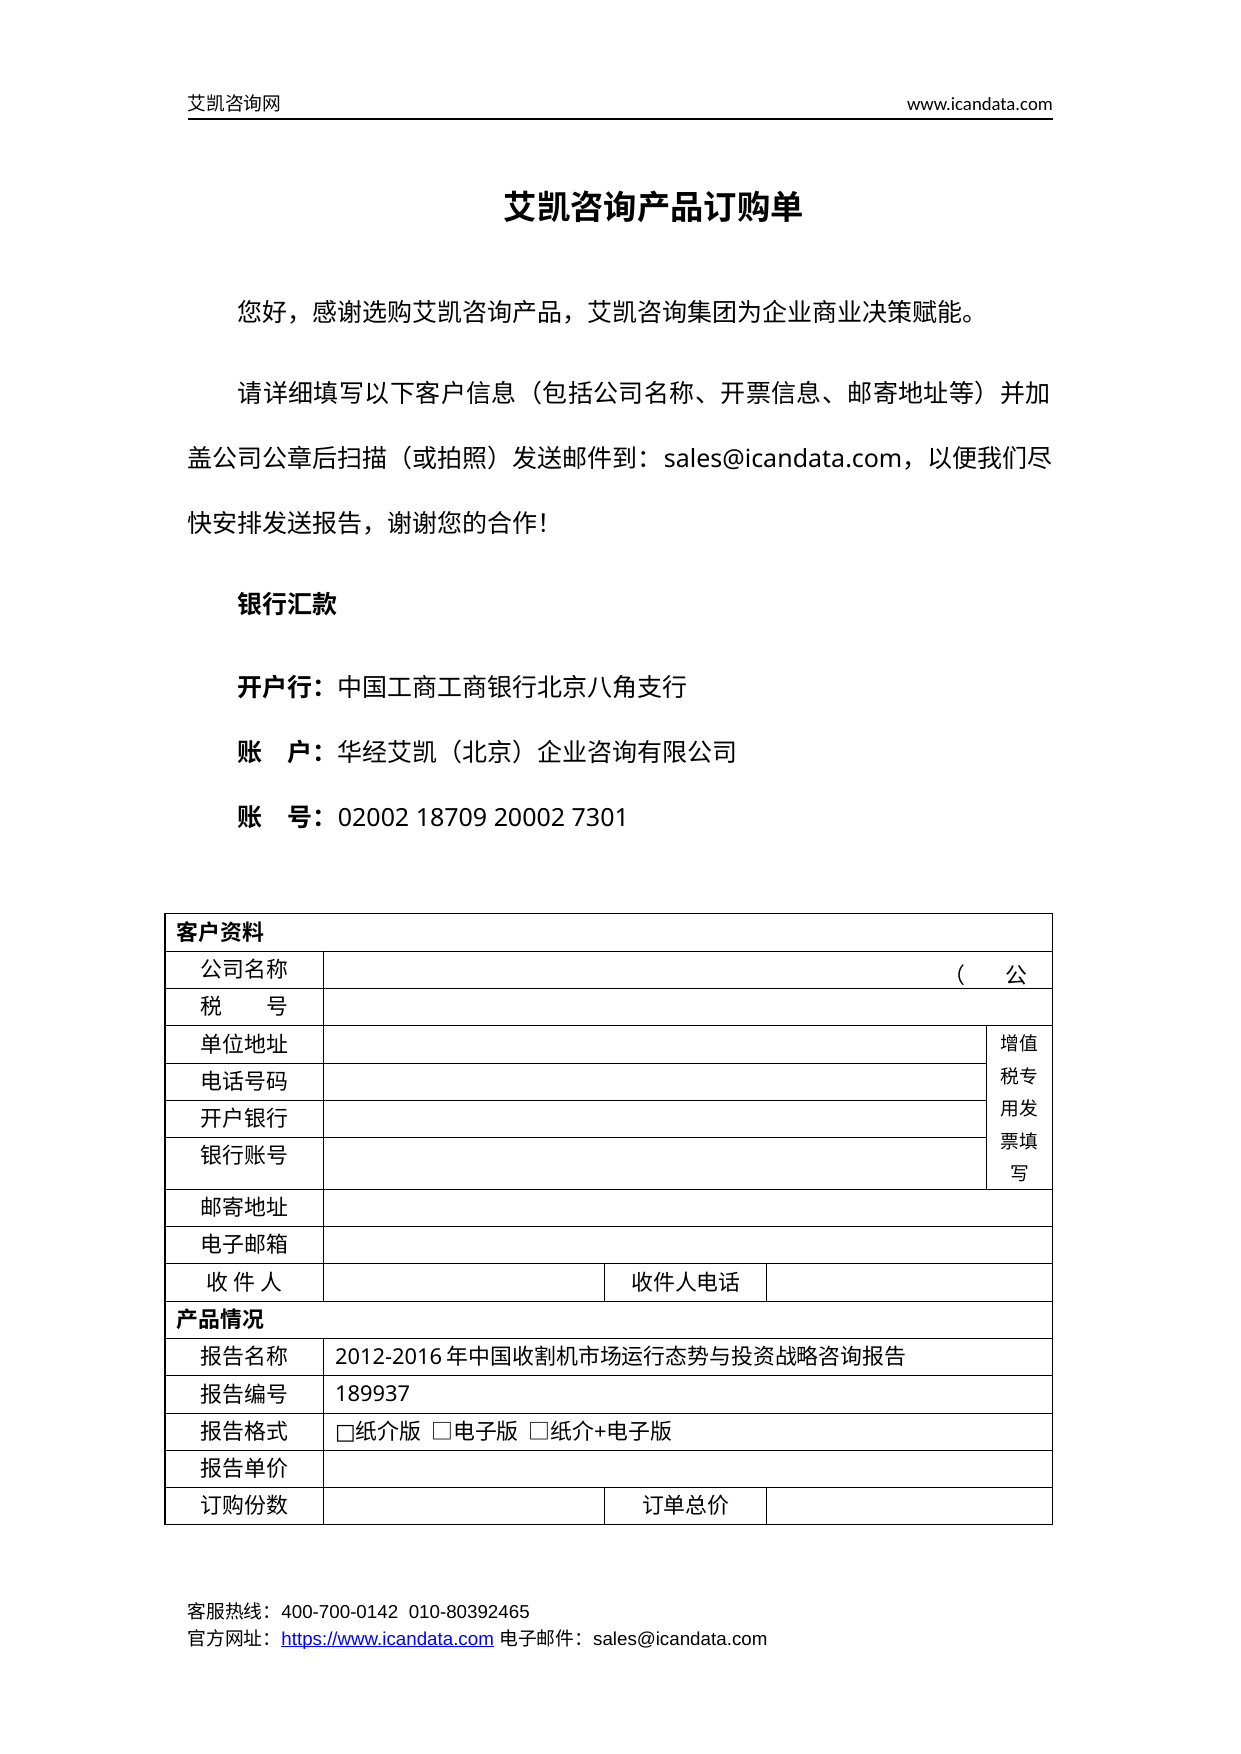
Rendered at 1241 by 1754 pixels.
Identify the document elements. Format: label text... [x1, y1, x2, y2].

text 银行汇款 [187, 570, 1053, 635]
table_cell 报告格式 [166, 1414, 323, 1450]
table_cell 公司名称 [166, 952, 323, 988]
table_cell 189937 [324, 1376, 1052, 1412]
text 账 号：02002 18709 20002 7301 [187, 783, 1053, 848]
table_cell 单位地址 [166, 1026, 323, 1062]
table_cell 增值税专用发票填写 [987, 1026, 1052, 1189]
table_cell [324, 952, 1052, 988]
table_header 客户资料 [166, 914, 1052, 951]
text 开户行：中国工商工商银行北京八角支行 [187, 653, 1053, 718]
table_cell [324, 1026, 986, 1062]
table_cell 订单总价 [605, 1488, 766, 1524]
table_cell 订购份数 [166, 1488, 323, 1524]
table_cell [767, 1264, 1052, 1301]
text 账 户：华经艾凯（北京）企业咨询有限公司 [187, 718, 1053, 783]
table_cell 报告名称 [166, 1339, 323, 1375]
table_cell 银行账号 [166, 1138, 323, 1189]
table_cell [324, 1264, 604, 1301]
table_cell 邮寄地址 [166, 1190, 323, 1226]
table_cell 电话号码 [166, 1064, 323, 1100]
table_cell □纸介版 □电子版 □纸介+电子版 [324, 1414, 1052, 1450]
text 艾凯咨询产品订购单 [187, 172, 1053, 237]
table_cell 开户银行 [166, 1101, 323, 1137]
table_cell [324, 989, 1052, 1025]
table_cell [324, 1227, 1052, 1263]
table_cell [324, 1451, 1052, 1487]
table_cell 2012-2016年中国收割机市场运行态势与投资战略咨询报告 [324, 1339, 1052, 1375]
table_cell [324, 1101, 986, 1137]
table_cell 收 件 人 [166, 1264, 323, 1301]
table_cell [324, 1488, 604, 1524]
table_cell 收件人电话 [605, 1264, 766, 1301]
text 请详细填写以下客户信息（包括公司名称、开票信息、邮寄地址等）并加盖公司公章后扫描（或拍照）发送邮件到：sales@icandata.com，以便我们尽快安排发送报告，谢谢您的合作！ [187, 359, 1053, 554]
table_cell [767, 1488, 1052, 1524]
table_cell [324, 1190, 1052, 1226]
table_cell 电子邮箱 [166, 1227, 323, 1263]
table_cell 报告单价 [166, 1451, 323, 1487]
table_cell [324, 1138, 986, 1189]
table_cell 报告编号 [166, 1376, 323, 1412]
table_cell 税 号 [166, 989, 323, 1025]
table_cell 产品情况 [166, 1302, 1052, 1338]
table_cell [324, 1064, 986, 1100]
text 您好，感谢选购艾凯咨询产品，艾凯咨询集团为企业商业决策赋能。 [187, 278, 1053, 343]
